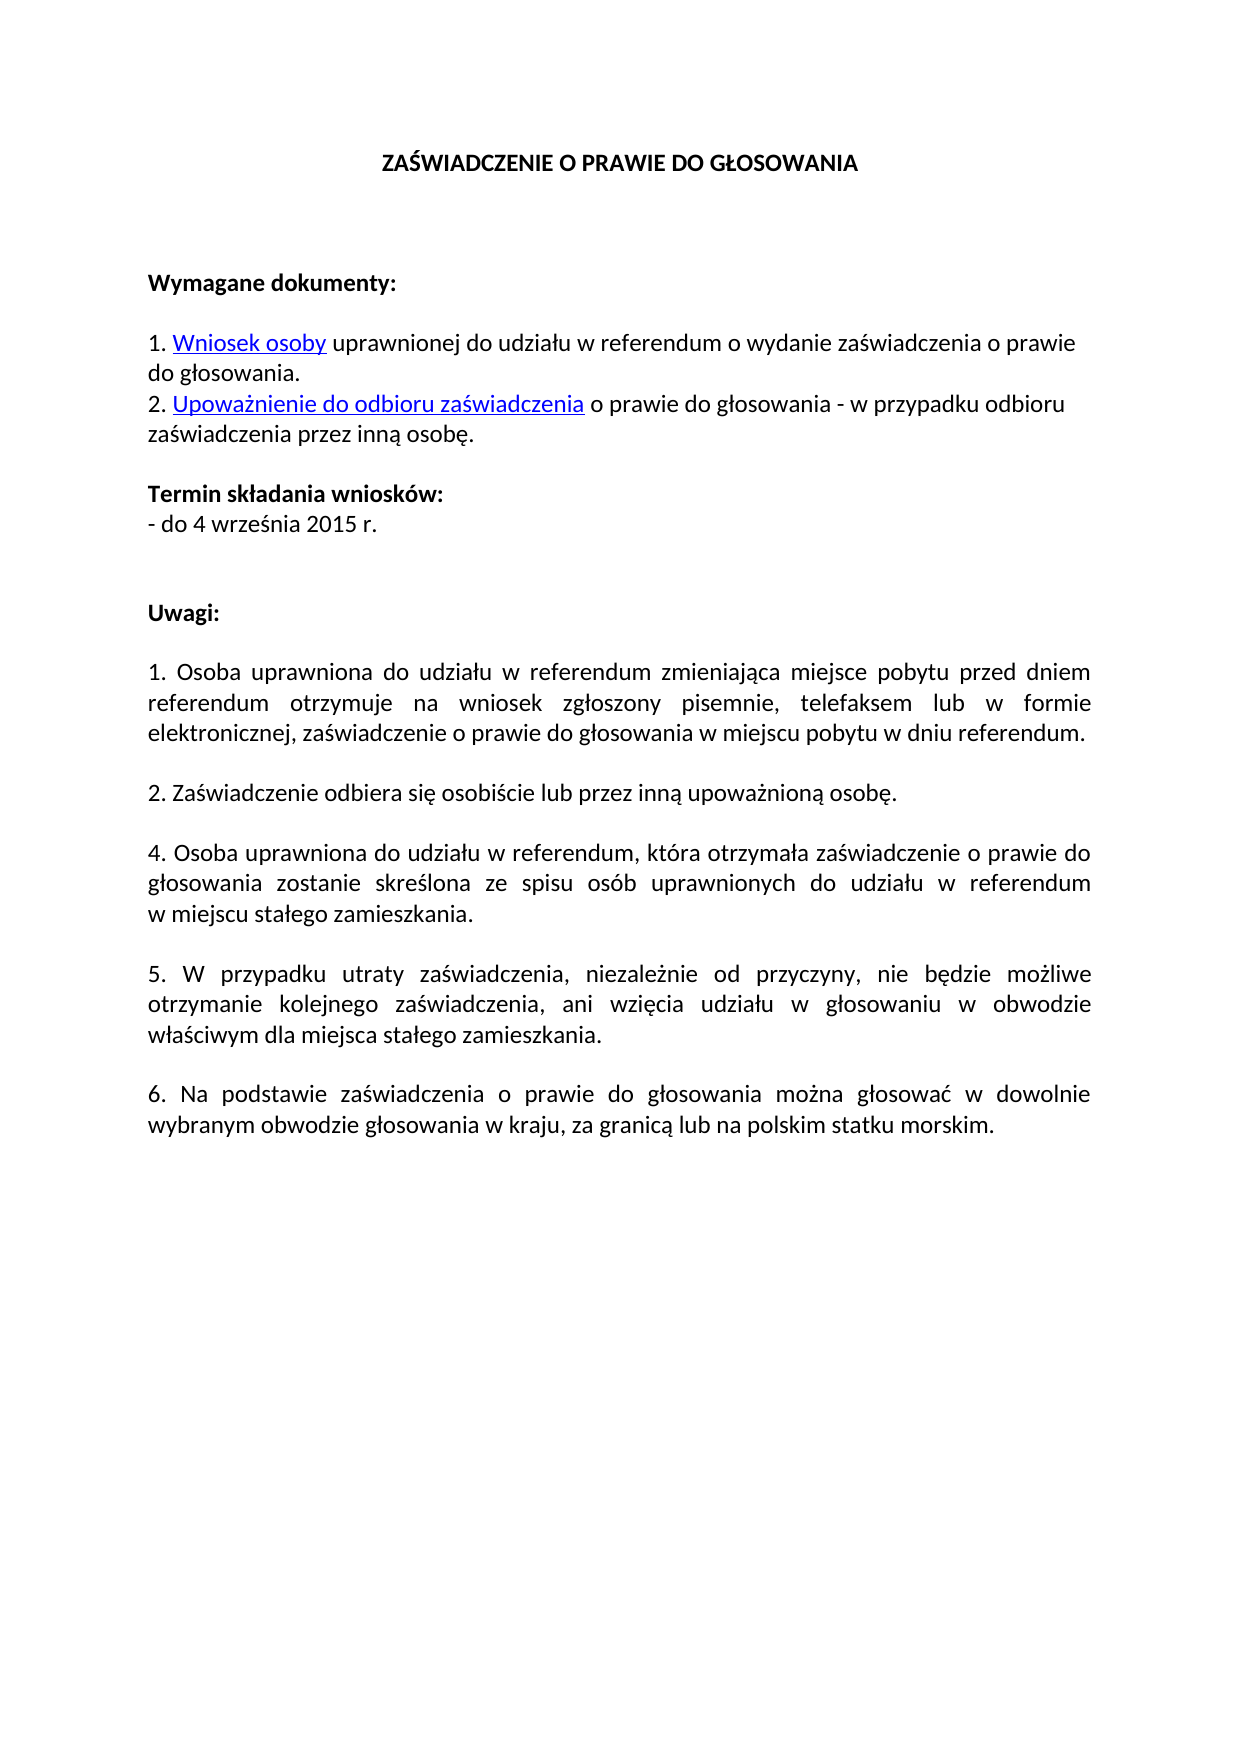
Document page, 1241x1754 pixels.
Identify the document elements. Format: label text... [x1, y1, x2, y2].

text Termin składania wniosków: - do 4 września 2015 r. [148, 478, 1093, 568]
text 6. Na podstawie zaświadczenia o prawie do głosowania można głosować w dowolnie wybranym obwodzie głosowania w kraju, za granicą lub na polskim statku morskim. [148, 1078, 1093, 1139]
subtitle Wymagane dokumenty: [148, 267, 1093, 297]
subtitle ZAŚWIADCZENIE O PRAWIE DO GŁOSOWANIA [148, 148, 1093, 178]
text 5. W przypadku utraty zaświadczenia, niezależnie od przyczyny, nie będzie możliwe otrzymanie kolejnego zaświadczenia, ani wzięcia udziału w głosowaniu w obwodzie właściwym dla miejsca stałego zamieszkania. [148, 958, 1093, 1049]
text 4. Osoba uprawniona do udziału w referendum, która otrzymała zaświadczenie o prawie do głosowania zostanie skreślona ze spisu osób uprawnionych do udziału w referendum w miejscu stałego zamieszkania. [148, 837, 1093, 928]
subtitle Uwagi: [148, 597, 1093, 627]
text 2. Zaświadczenie odbiera się osobiście lub przez inną upoważnioną osobę. [148, 777, 1093, 808]
text 1. Osoba uprawniona do udziału w referendum zmieniająca miejsce pobytu przed dniem referendum otrzymuje na wniosek zgłoszony pisemnie, telefaksem lub w formie elektronicznej, zaświadczenie o prawie do głosowania w miejscu pobytu w dniu referendum. [148, 657, 1093, 748]
text 1. Wniosek osoby uprawnionej do udziału w referendum o wydanie zaświadczenia o prawie do głosowania. 2. Upoważnienie do odbioru zaświadczenia o prawie do głosowania - w przypadku odbioru zaświadczenia przez inną osobę. [148, 327, 1093, 449]
